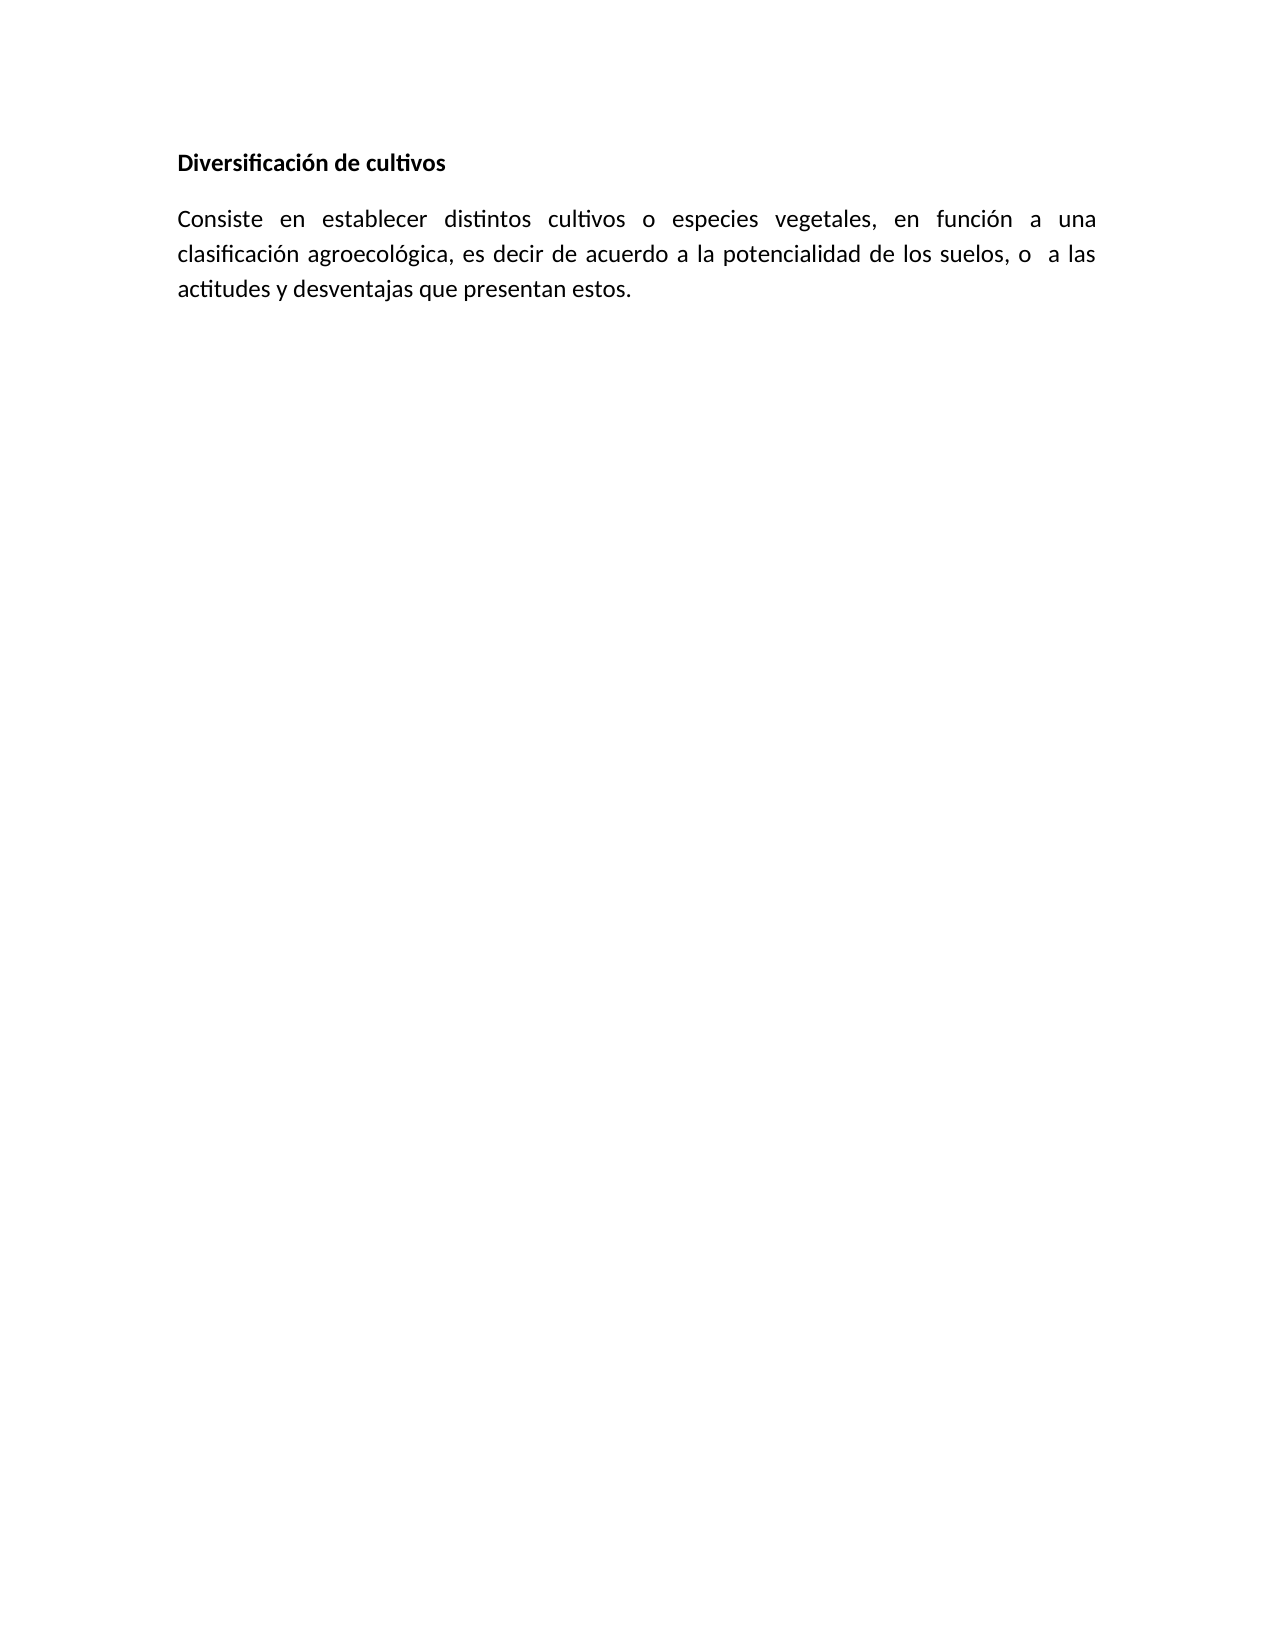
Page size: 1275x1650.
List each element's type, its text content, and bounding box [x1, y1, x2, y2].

text Consiste en establecer distintos cultivos o especies vegetales, en función a una clasificación agroecológica, es decir de acuerdo a la potencialidad de los suelos, o a las actitudes y desventajas que presentan estos. [177, 203, 1098, 304]
text Diversificación de cultivos [177, 148, 1098, 178]
